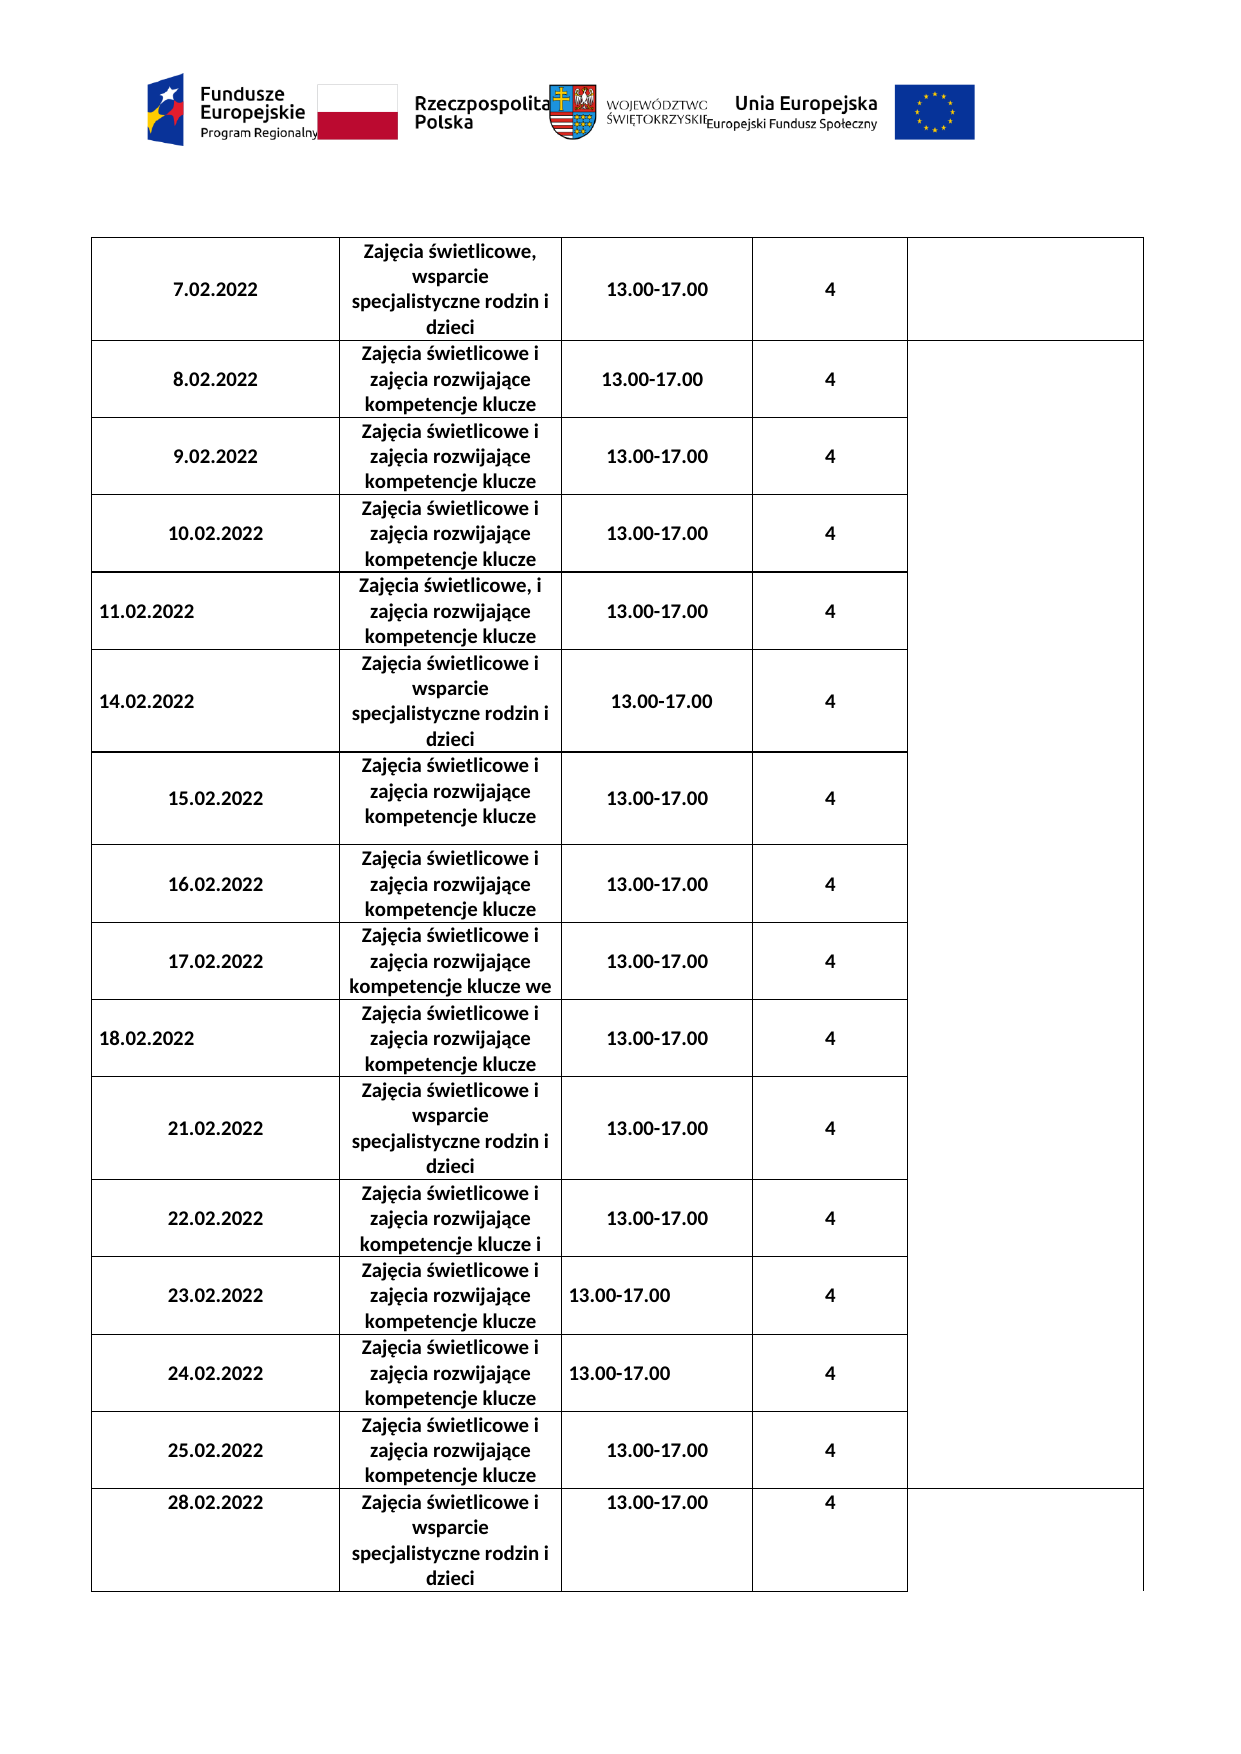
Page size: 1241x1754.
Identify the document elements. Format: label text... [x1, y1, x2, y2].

table_cell 13.00-17.00 [562, 1180, 752, 1256]
table_cell 8.02.2022 [92, 341, 339, 417]
table_cell 13.00-17.00 [562, 1077, 752, 1179]
table_cell 4 [753, 495, 907, 571]
table_cell Zajęcia świetlicowe i zajęcia rozwijające kompetencje klucze [340, 1412, 561, 1488]
table_cell 13.00-17.00 [562, 238, 752, 339]
table_cell [908, 341, 1143, 1488]
table_cell 13.00-17.00 [562, 1489, 752, 1591]
table_cell 13.00-17.00 [562, 573, 752, 649]
picture [147, 73, 975, 146]
table_cell 4 [753, 923, 907, 999]
table_cell 4 [753, 1257, 907, 1333]
table_cell 7.02.2022 [92, 238, 339, 339]
table_cell 13.00-17.00 [562, 845, 752, 922]
table_cell 25.02.2022 [92, 1412, 339, 1488]
table_cell 13.00-17.00 [562, 1000, 752, 1076]
table_cell 21.02.2022 [92, 1077, 339, 1179]
table_cell Zajęcia świetlicowe i zajęcia rozwijające kompetencje klucze [340, 1257, 561, 1333]
table_cell 4 [753, 573, 907, 649]
table_cell Zajęcia świetlicowe i wsparcie specjalistyczne rodzin i dzieci [340, 650, 561, 751]
table_cell 14.02.2022 [92, 650, 339, 751]
table_cell Zajęcia świetlicowe i wsparcie specjalistyczne rodzin i dzieci [340, 1077, 561, 1179]
table_cell 13.00-17.00 [562, 923, 752, 999]
table_cell 18.02.2022 [92, 1000, 339, 1076]
table_cell 13.00-17.00 [562, 341, 752, 417]
table_cell Zajęcia świetlicowe i zajęcia rozwijające kompetencje klucze [340, 1000, 561, 1076]
table_cell 13.00-17.00 [562, 1335, 752, 1411]
table_cell 28.02.2022 [92, 1489, 339, 1591]
table_cell 23.02.2022 [92, 1257, 339, 1333]
table_cell 13.00-17.00 [562, 1412, 752, 1488]
table_cell Zajęcia świetlicowe i zajęcia rozwijające kompetencje klucze [340, 341, 561, 417]
table_cell 4 [753, 1180, 907, 1256]
table_cell Zajęcia świetlicowe i zajęcia rozwijające kompetencje klucze [340, 845, 561, 922]
table_cell 4 [753, 341, 907, 417]
table_cell 4 [753, 753, 907, 844]
table_cell 4 [753, 650, 907, 751]
table_cell 4 [753, 1412, 907, 1488]
table_cell Zajęcia świetlicowe i zajęcia rozwijające kompetencje klucze i [340, 1180, 561, 1256]
table_cell Zajęcia świetlicowe i zajęcia rozwijające kompetencje klucze [340, 1335, 561, 1411]
table_cell Zajęcia świetlicowe, wsparcie specjalistyczne rodzin i dzieci [340, 238, 561, 339]
table_cell [908, 1489, 1143, 1591]
table_cell 13.00-17.00 [562, 1257, 752, 1333]
table_cell 4 [753, 1335, 907, 1411]
table_cell Zajęcia świetlicowe i zajęcia rozwijające kompetencje klucze we [340, 923, 561, 999]
table_cell 9.02.2022 [92, 418, 339, 494]
table_cell 22.02.2022 [92, 1180, 339, 1256]
table_cell 4 [753, 238, 907, 339]
table_cell 4 [753, 1489, 907, 1591]
table_cell 13.00-17.00 [562, 418, 752, 494]
table_cell 17.02.2022 [92, 923, 339, 999]
table_cell 4 [753, 845, 907, 922]
table_cell 13.00-17.00 [562, 753, 752, 844]
table_cell 16.02.2022 [92, 845, 339, 922]
table_cell 4 [753, 418, 907, 494]
table_cell 11.02.2022 [92, 573, 339, 649]
table_cell Zajęcia świetlicowe i wsparcie specjalistyczne rodzin i dzieci [340, 1489, 561, 1591]
table_cell Zajęcia świetlicowe i zajęcia rozwijające kompetencje klucze [340, 495, 561, 571]
table_cell 13.00-17.00 [562, 495, 752, 571]
table_cell 4 [753, 1000, 907, 1076]
table_cell Zajęcia świetlicowe, i zajęcia rozwijające kompetencje klucze [340, 573, 561, 649]
table_cell 13.00-17.00 [562, 650, 752, 751]
table_cell 10.02.2022 [92, 495, 339, 571]
table_cell 15.02.2022 [92, 753, 339, 844]
table_cell 4 [753, 1077, 907, 1179]
table_cell 24.02.2022 [92, 1335, 339, 1411]
table_cell Zajęcia świetlicowe i zajęcia rozwijające kompetencje klucze [340, 753, 561, 844]
table_cell Zajęcia świetlicowe i zajęcia rozwijające kompetencje klucze [340, 418, 561, 494]
